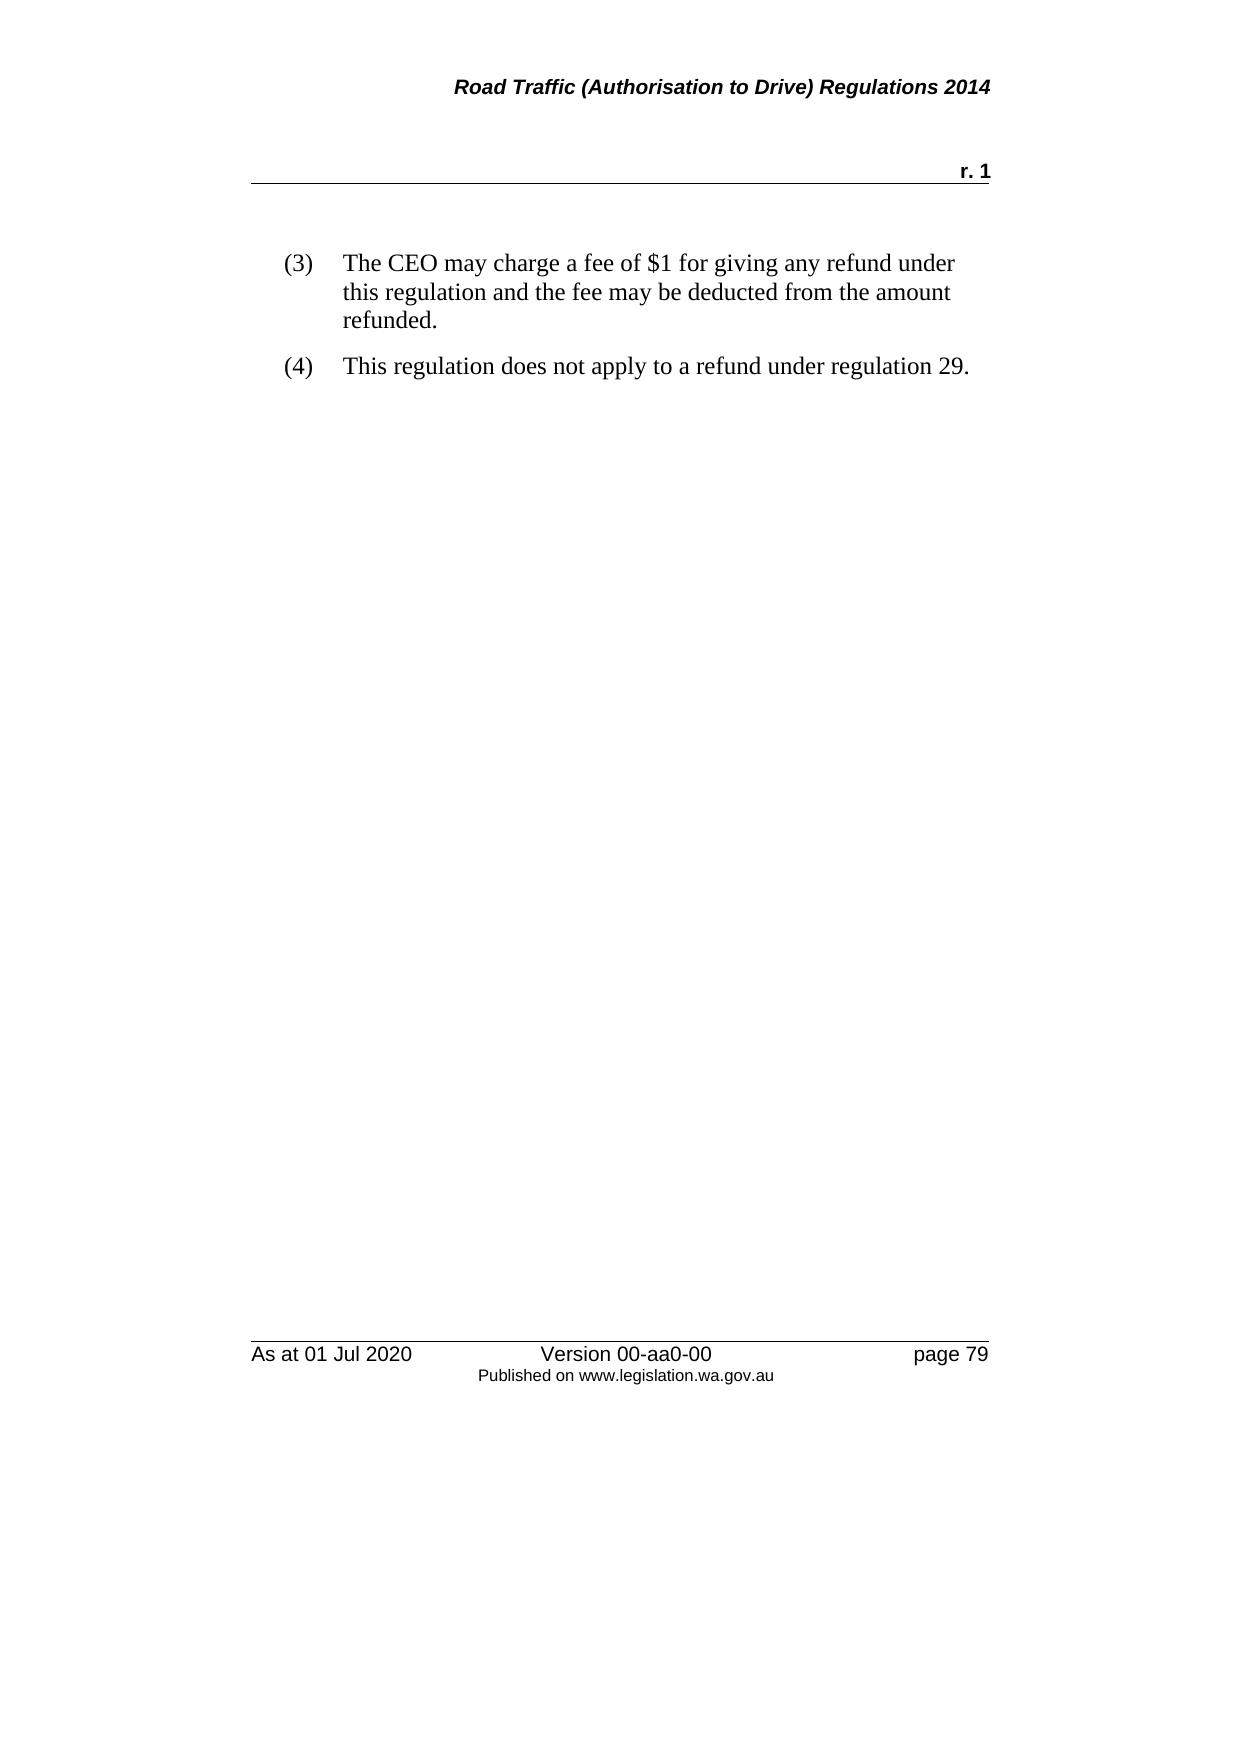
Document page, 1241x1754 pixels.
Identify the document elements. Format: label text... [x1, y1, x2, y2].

text (3) The CEO may charge a fee of $1 for giving any refund under this regulation and the fee may be deducted from the amount refunded. [251, 248, 989, 334]
text (4) This regulation does not apply to a refund under regulation 29. [251, 351, 989, 380]
